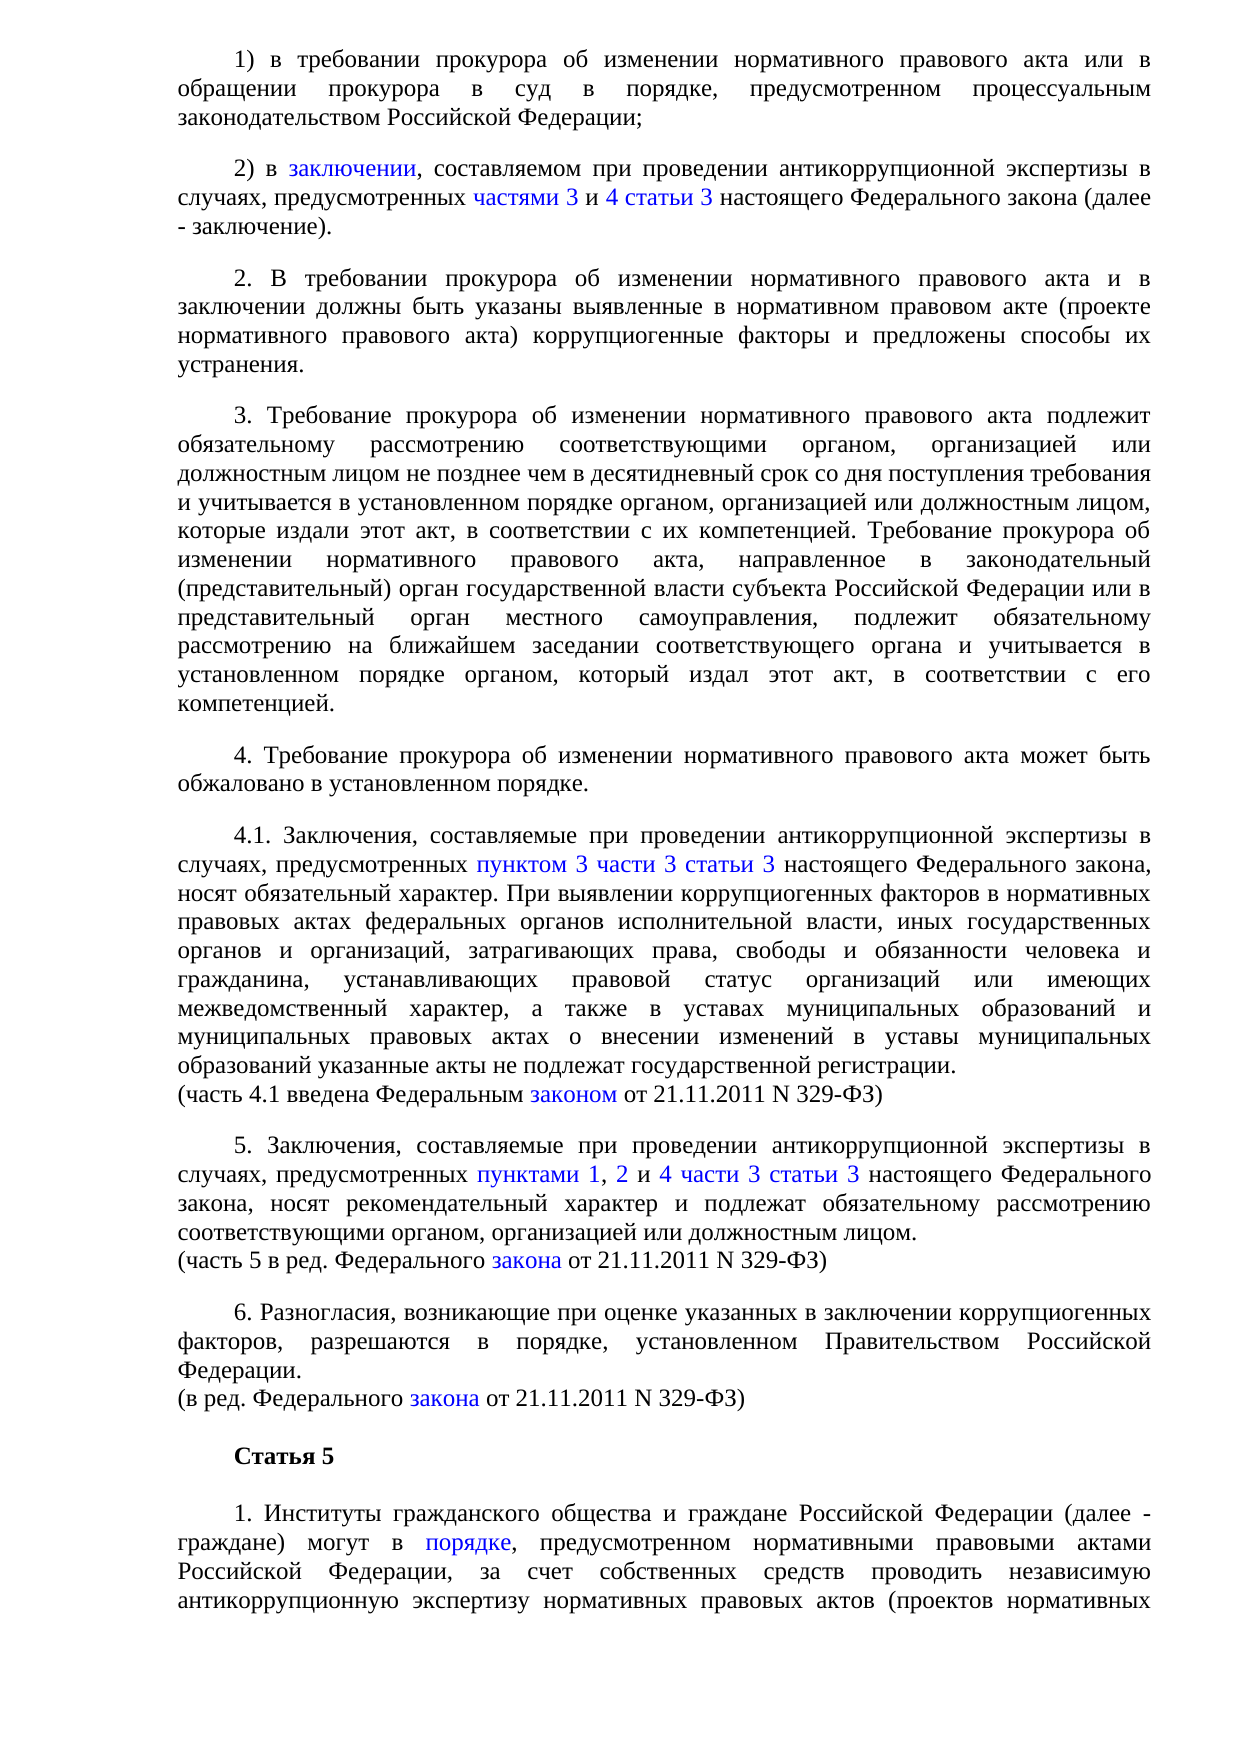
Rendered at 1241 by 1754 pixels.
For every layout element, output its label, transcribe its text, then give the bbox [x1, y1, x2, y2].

title Статья 5 [177, 1441, 1152, 1470]
text 6. Разногласия, возникающие при оценке указанных в заключении коррупциогенных факторов, разрешаются в порядке, установленном Правительством Российской Федерации. [177, 1297, 1152, 1383]
text (часть 5 в ред. Федерального закона от 21.11.2011 N 329-ФЗ) [177, 1246, 1152, 1274]
text 4. Требование прокурора об изменении нормативного правового акта может быть обжаловано в установленном порядке. [177, 740, 1152, 797]
text 3. Требование прокурора об изменении нормативного правового акта подлежит обязательному рассмотрению соответствующими органом, организацией или должностным лицом не позднее чем в десятидневный срок со дня поступления требования и учитывается в установленном порядке органом, организацией или должностным лицом, которые издали этот акт, в соответствии с их компетенцией. Требование прокурора об изменении нормативного правового акта, направленное в законодательный (представительный) орган государственной власти субъекта Российской Федерации или в представительный орган местного самоуправления, подлежит обязательному рассмотрению на ближайшем заседании соответствующего органа и учитывается в установленном порядке органом, который издал этот акт, в соответствии с его компетенцией. [177, 401, 1152, 717]
text (в ред. Федерального закона от 21.11.2011 N 329-ФЗ) [177, 1383, 1152, 1412]
text 5. Заключения, составляемые при проведении антикоррупционной экспертизы в случаях, предусмотренных пунктами 1, 2 и 4 части 3 статьи 3 настоящего Федерального закона, носят рекомендательный характер и подлежат обязательному рассмотрению соответствующими органом, организацией или должностным лицом. [177, 1131, 1152, 1246]
text 2. В требовании прокурора об изменении нормативного правового акта и в заключении должны быть указаны выявленные в нормативном правовом акте (проекте нормативного правового акта) коррупциогенные факторы и предложены способы их устранения. [177, 263, 1152, 378]
text 2) в заключении, составляемом при проведении антикоррупционной экспертизы в случаях, предусмотренных частями 3 и 4 статьи 3 настоящего Федерального закона (далее - заключение). [177, 153, 1152, 240]
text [177, 1498, 1152, 1613]
text 4.1. Заключения, составляемые при проведении антикоррупционной экспертизы в случаях, предусмотренных пунктом 3 части 3 статьи 3 настоящего Федерального закона, носят обязательный характер. При выявлении коррупциогенных факторов в нормативных правовых актах федеральных органов исполнительной власти, иных государственных органов и организаций, затрагивающих права, свободы и обязанности человека и гражданина, устанавливающих правовой статус организаций или имеющих межведомственный характер, а также в уставах муниципальных образований и муниципальных правовых актах о внесении изменений в уставы муниципальных образований указанные акты не подлежат государственной регистрации. [177, 820, 1152, 1079]
text (часть 4.1 введена Федеральным законом от 21.11.2011 N 329-ФЗ) [177, 1079, 1152, 1108]
text 1) в требовании прокурора об изменении нормативного правового акта или в обращении прокурора в суд в порядке, предусмотренном процессуальным законодательством Российской Федерации; [177, 44, 1152, 131]
